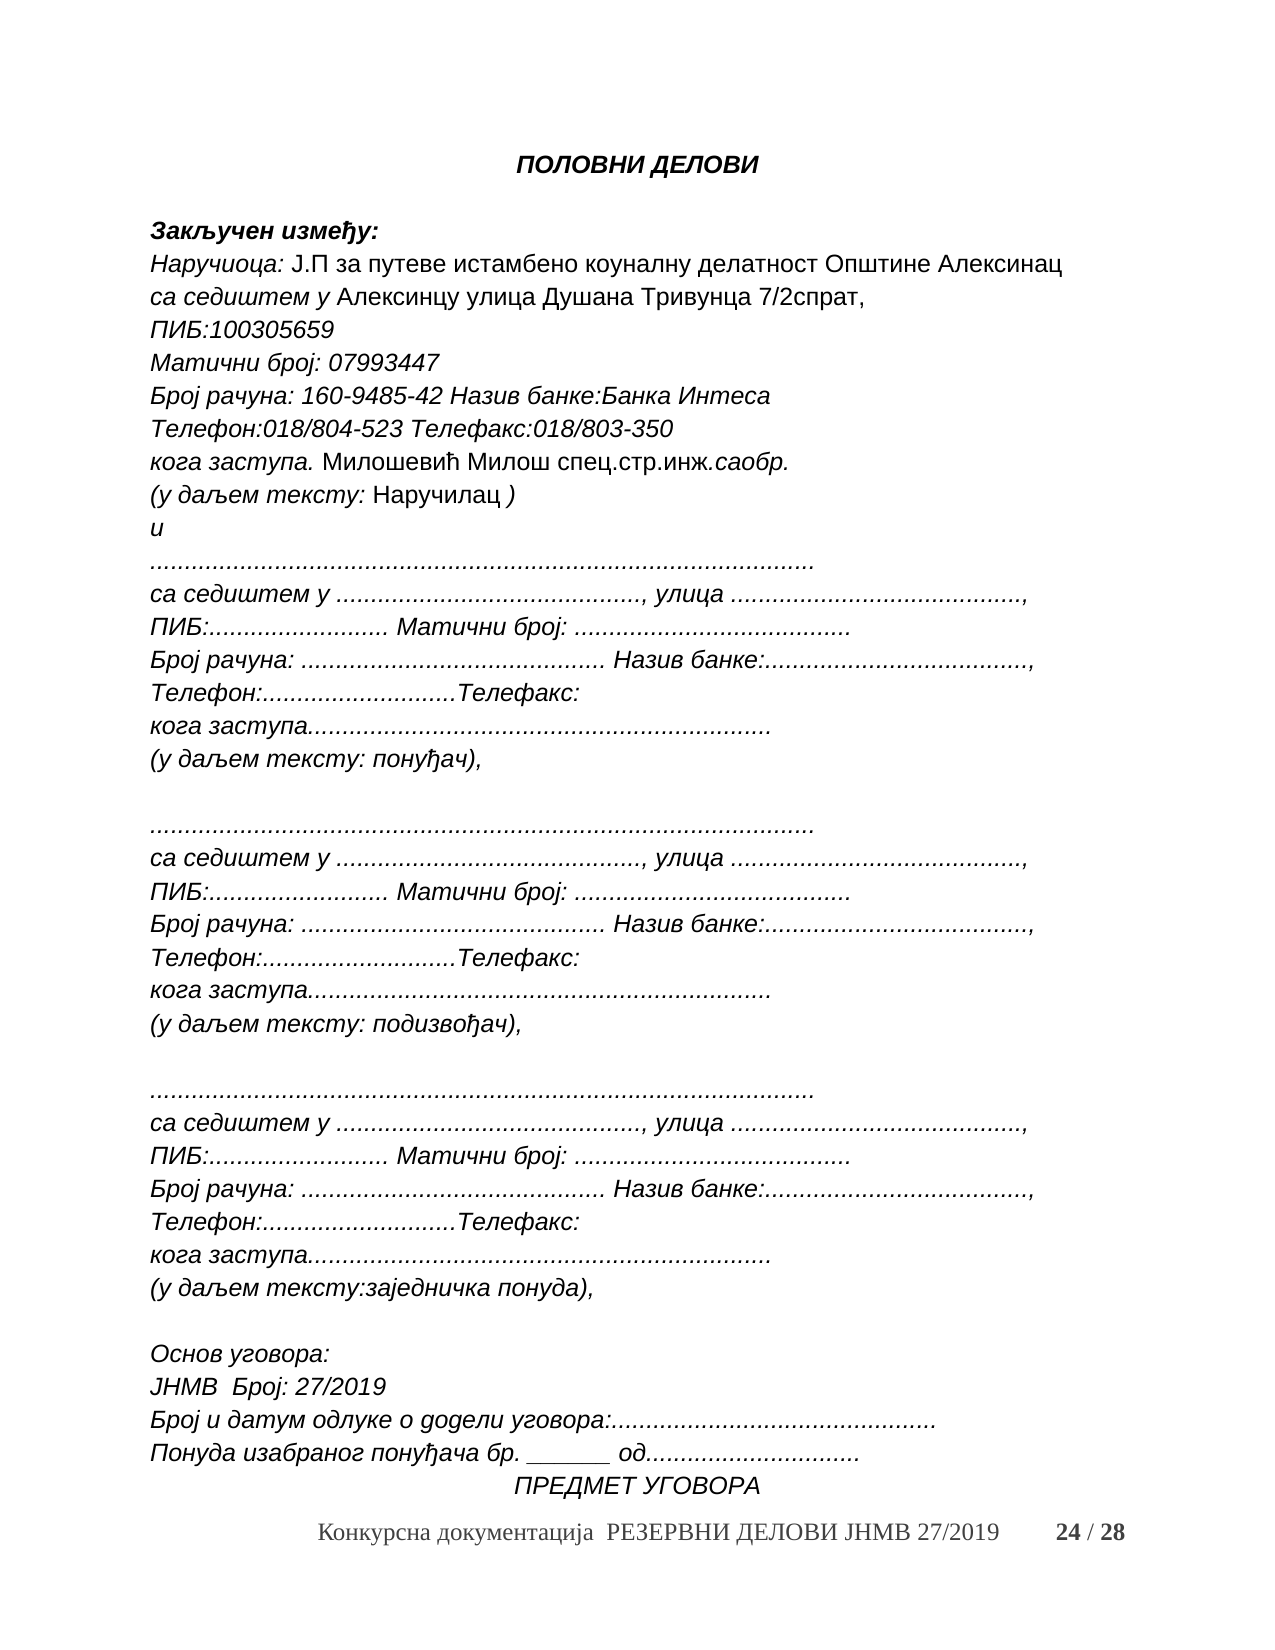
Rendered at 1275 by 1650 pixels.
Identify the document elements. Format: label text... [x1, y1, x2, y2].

text Број рачуна: 160-9485-42 Назив банке:Банка Интеса [150, 381, 1125, 410]
text Телефон:............................Телефакс: [150, 1207, 1125, 1235]
text кога заступа................................................................... [150, 1240, 1125, 1268]
text Основ уговора: [150, 1339, 1125, 1367]
text Број рачуна: ............................................ Назив банке:......................................, [150, 909, 1125, 938]
text кога заступа................................................................... [150, 711, 1125, 740]
text ................................................................................................ [150, 810, 1125, 839]
text (у даљем тексту: подизвођач), [150, 1008, 1125, 1037]
text ПИБ:100305659 [150, 315, 1125, 344]
text Матични број: 07993447 [150, 348, 1125, 377]
text са седиштем у ............................................, улица .........................................., ПИБ:.......................... Матични број: ........................................ [150, 579, 1125, 641]
text са седиштем у ............................................, улица .........................................., ПИБ:.......................... Матични број: ........................................ [150, 843, 1125, 905]
text Телефон:............................Телефакс: [150, 678, 1125, 707]
text Понуда изабраног понуђача бр. ______ од............................... [150, 1438, 1125, 1467]
text Број рачуна: ............................................ Назив банке:......................................, [150, 645, 1125, 674]
text (у даљем тексту:заједничка понуда), [150, 1273, 1125, 1301]
text Број рачуна: ............................................ Назив банке:......................................, [150, 1174, 1125, 1202]
text са седиштем у ............................................, улица .........................................., ПИБ:.......................... Матични број: ........................................ [150, 1108, 1125, 1169]
text Закључен између: [150, 216, 1125, 245]
text (у даљем тексту: понуђач), [150, 744, 1125, 773]
text Број и датум одлуке о додели уговора:............................................... [150, 1405, 1125, 1433]
text Телефон:............................Телефакс: [150, 942, 1125, 971]
text Телефон:018/804-523 Телефакс:018/803-350 [150, 414, 1125, 443]
text (у даљем тексту: Наручилац ) [150, 480, 1125, 509]
text Наручиоца: Ј.П за путеве истамбено коуналну делатност Општине Алексинац [150, 249, 1125, 278]
text ................................................................................................ [150, 1074, 1125, 1103]
text ................................................................................................ [150, 546, 1125, 575]
text ЈНМВ Број: 27/2019 [150, 1372, 1125, 1401]
text са седиштем у Алексинцу улица Душана Тривунца 7/2спрат, [150, 282, 1125, 311]
text кога заступа................................................................... [150, 976, 1125, 1004]
text ПРЕДМЕТ УГОВОРА [150, 1471, 1125, 1499]
text и [150, 513, 1125, 542]
text ПОЛОВНИ ДЕЛОВИ [150, 150, 1125, 179]
text кога заступа. Милошевић Милош спец.стр.инж.саобр. [150, 447, 1125, 476]
